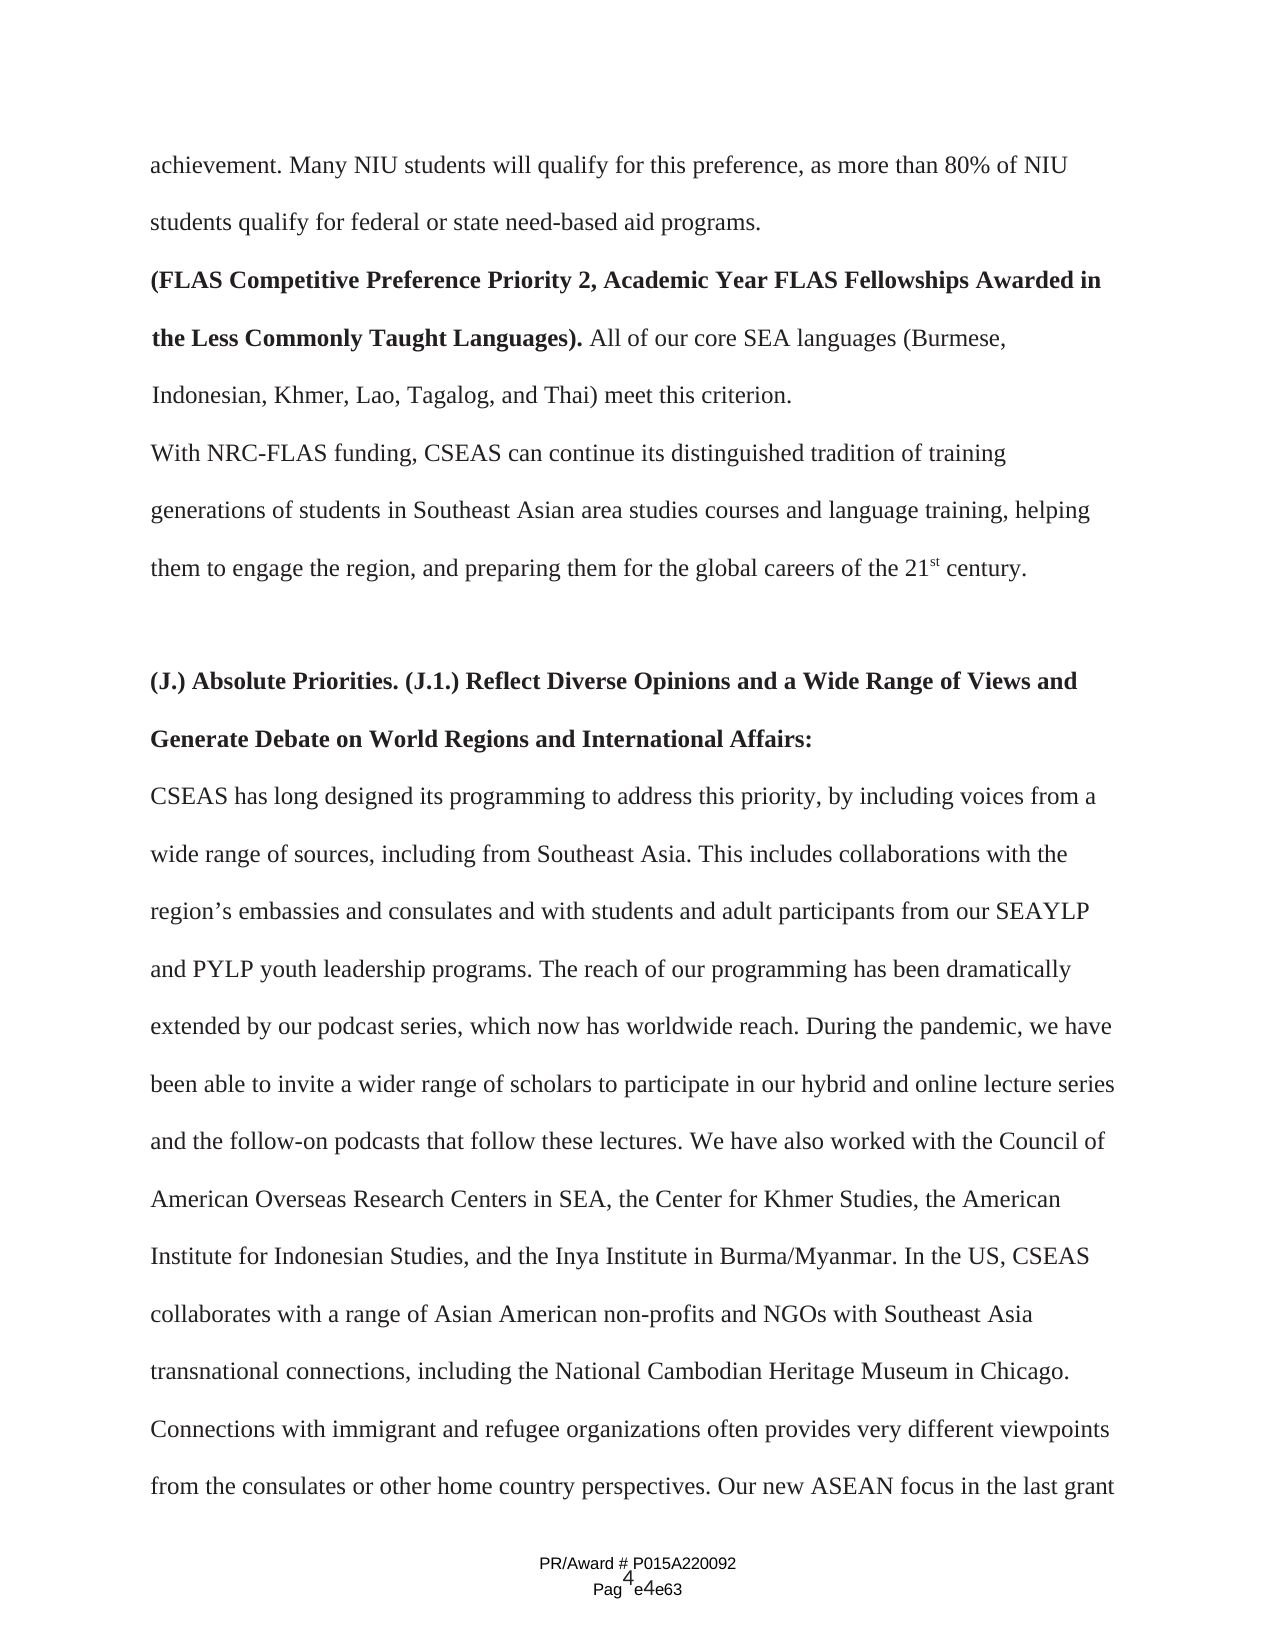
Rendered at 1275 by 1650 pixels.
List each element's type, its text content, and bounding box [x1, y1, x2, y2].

subtitle (J.) Absolute Priorities. (J.1.) Reflect Diverse Opinions and a Wide Range of Views and Generate Debate on World Regions and International Affairs: [150, 666, 1097, 752]
text (FLAS Competitive Preference Priority 2, Academic Year FLAS Fellowships Awarded in the Less Commonly Taught Languages). All of our core SEA languages (Burmese, Indonesian, Khmer, Lao, Tagalog, and Thai) meet this criterion. [150, 265, 1116, 409]
text achievement. Many NIU students will qualify for this preference, as more than 80% of NIU students qualify for federal or state need-based aid programs. [150, 150, 1097, 236]
text With NRC-FLAS funding, CSEAS can continue its distinguished tradition of training generations of students in Southeast Asian area studies courses and language training, helping them to engage the region, and preparing them for the global careers of the 21st century. [150, 438, 1097, 581]
text Connections with immigrant and refugee organizations often provides very different viewpoints from the consulates or other home country perspectives. Our new ASEAN focus in the last grant [150, 1414, 1135, 1500]
text CSEAS has long designed its programming to address this priority, by including voices from a wide range of sources, including from Southeast Asia. This includes collaborations with the region’s embassies and consulates and with students and adult participants from our SEAYLP and PYLP youth leadership programs. The reach of our programming has been dramatically extended by our podcast series, which now has worldwide reach. During the pandemic, we have been able to invite a wider range of scholars to participate in our hybrid and online lecture series and the follow-on podcasts that follow these lectures. We have also worked with the Council of American Overseas Research Centers in SEA, the Center for Khmer Studies, the American Institute for Indonesian Studies, and the Inya Institute in Burma/Myanmar. In the US, CSEAS collaborates with a range of Asian American non-profits and NGOs with Southeast Asia transnational connections, including the National Cambodian Heritage Museum in Chicago. [150, 781, 1124, 1385]
